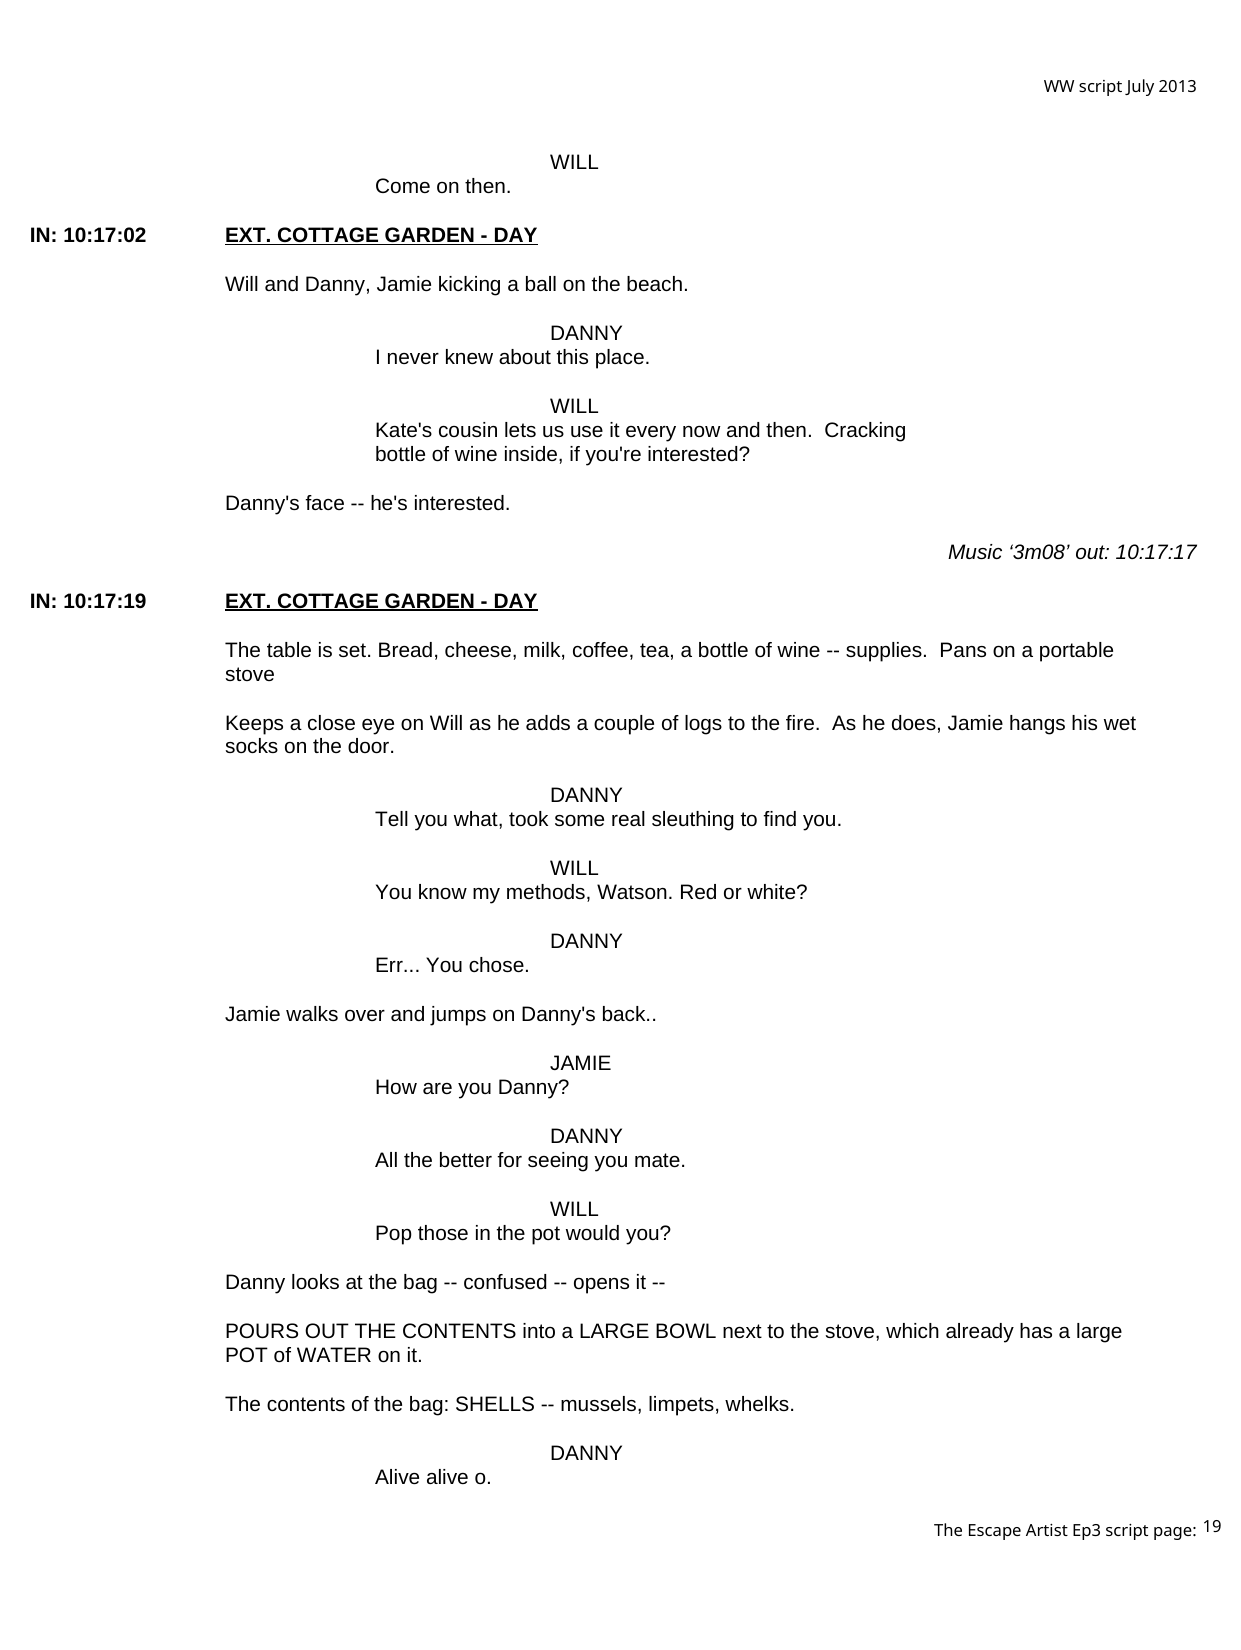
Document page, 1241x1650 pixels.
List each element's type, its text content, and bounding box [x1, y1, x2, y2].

text How are you Danny? [375, 1075, 901, 1099]
text Keeps a close eye on Will as he adds a couple of logs to the fire. As he does, Jamie hangs his wet socks on the door. [225, 710, 1163, 758]
text Err... You chose. [375, 953, 901, 977]
text Will and Danny, Jamie kicking a ball on the beach. [225, 272, 1163, 296]
text Danny [550, 929, 1088, 953]
text The table is set. Bread, cheese, milk, coffee, tea, a bottle of wine -- supplies. Pans on a portable stove [225, 637, 1163, 685]
text Jamie [550, 1051, 1088, 1075]
text The contents of the bag: SHELLS -- mussels, limpets, whelks. [225, 1392, 1163, 1416]
text Will [550, 856, 1088, 880]
text I never knew about this place. [375, 345, 901, 369]
text Will [550, 1197, 1088, 1221]
text Danny's face -- he's interested. [225, 491, 1163, 514]
text Come on then. [375, 174, 901, 198]
text Danny looks at the bag -- confused -- opens it -- [225, 1270, 1163, 1294]
text DANNY [550, 1441, 1088, 1464]
text Alive alive o. [375, 1464, 901, 1488]
text POURS OUT THE CONTENTS into a LARGE BOWL next to the stove, which already has a large POT of WATER on it. [225, 1319, 1163, 1367]
text Will [550, 150, 1088, 174]
subtitle IN: 10:17:19 EXT. cottage garden - day [29, 588, 1126, 612]
text Pop those in the pot would you? [375, 1221, 901, 1245]
text Will [550, 394, 1088, 418]
text DanNY [550, 321, 1088, 345]
text Tell you what, took some real sleuthing to find you. [375, 807, 901, 831]
text Jamie walks over and jumps on Danny's back.. [225, 1002, 1163, 1026]
text Music ‘3m08’ out: 10:17:17 [225, 539, 1197, 563]
text Kate's cousin lets us use it every now and then. Cracking bottle of wine inside, if you're interested? [375, 418, 919, 466]
text DanNY [550, 1124, 1088, 1148]
text All the better for seeing you mate. [375, 1148, 901, 1172]
text DanNY [550, 783, 1088, 807]
text You know my methods, Watson. Red or white? [375, 880, 901, 904]
subtitle IN: 10:17:02 EXT. cottage garden - day [29, 223, 1126, 247]
